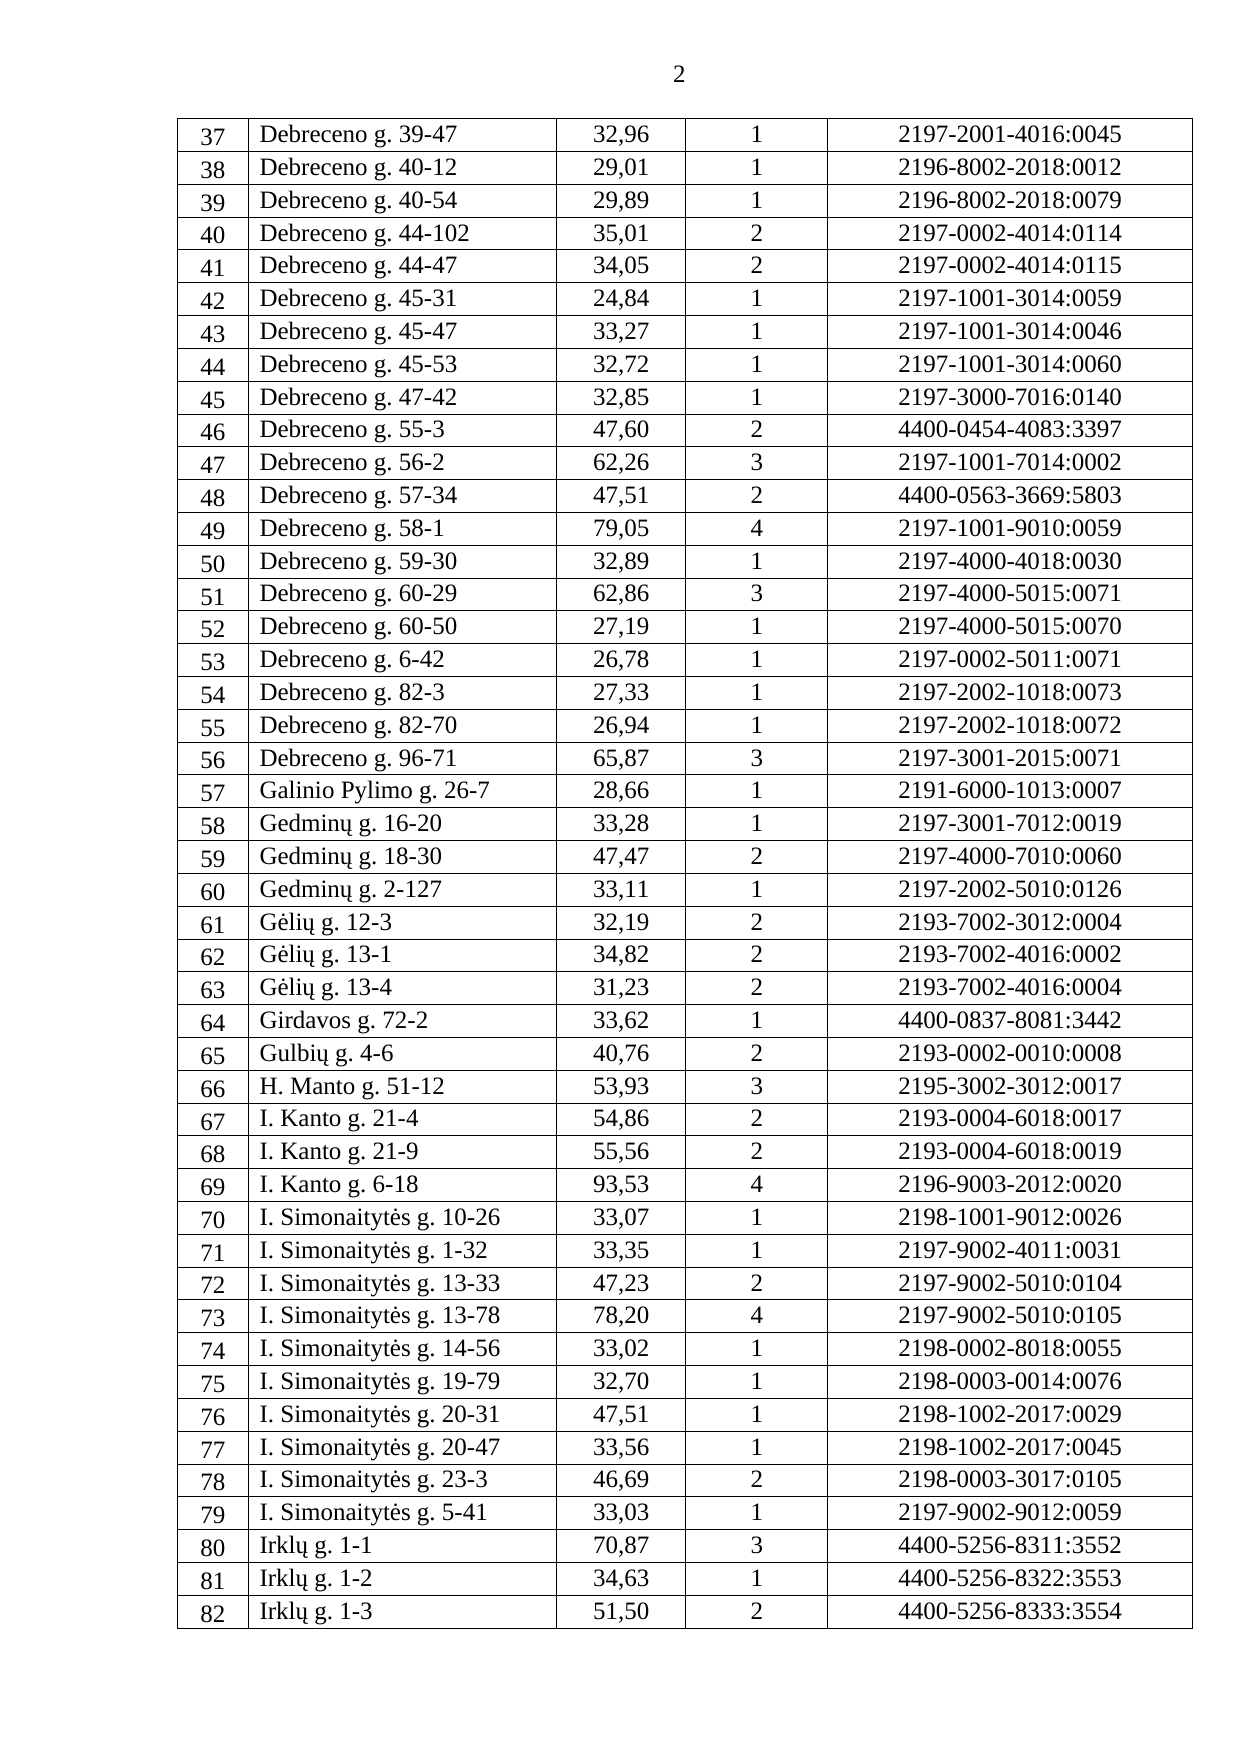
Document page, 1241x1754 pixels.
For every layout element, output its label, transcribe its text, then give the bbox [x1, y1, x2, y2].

table_cell Gėlių g. 13-1 [249, 940, 556, 971]
table_cell 79,05 [557, 513, 685, 545]
table_cell I. Simonaitytės g. 13-33 [249, 1268, 556, 1299]
table_cell 67 [178, 1104, 248, 1135]
table_cell 40,76 [557, 1038, 685, 1070]
table_cell 51,50 [557, 1596, 685, 1627]
table_cell 39 [178, 185, 248, 217]
table_cell 62 [178, 940, 248, 971]
table_cell Girdavos g. 72-2 [249, 1005, 556, 1037]
table_cell 2 [686, 1268, 827, 1299]
table_cell 75 [178, 1366, 248, 1398]
table_cell 1 [686, 185, 827, 217]
table_cell 1 [686, 1366, 827, 1398]
table_cell 77 [178, 1432, 248, 1463]
table_cell 2198-0003-3017:0105 [828, 1465, 1192, 1496]
table_cell Debreceno g. 57-34 [249, 480, 556, 512]
table_cell 33,11 [557, 874, 685, 906]
table_cell 33,02 [557, 1333, 685, 1365]
table_cell I. Simonaitytės g. 20-31 [249, 1399, 556, 1431]
table_cell 2197-3001-7012:0019 [828, 808, 1192, 840]
table_cell 41 [178, 250, 248, 282]
table_cell I. Kanto g. 6-18 [249, 1169, 556, 1201]
table_cell 2197-9002-9012:0059 [828, 1497, 1192, 1529]
table_cell 1 [686, 808, 827, 840]
table_cell 4 [686, 1300, 827, 1332]
table_cell Debreceno g. 58-1 [249, 513, 556, 545]
table_cell Debreceno g. 82-70 [249, 710, 556, 742]
table_cell Debreceno g. 40-12 [249, 152, 556, 184]
table_cell 60 [178, 874, 248, 906]
table_cell 2197-4000-5015:0070 [828, 611, 1192, 643]
table_cell 1 [686, 644, 827, 676]
table_cell 2197-2002-1018:0073 [828, 677, 1192, 709]
table_cell 2 [686, 972, 827, 1004]
table_cell Debreceno g. 96-71 [249, 743, 556, 774]
table_cell 2191-6000-1013:0007 [828, 775, 1192, 807]
table_cell 2193-7002-4016:0004 [828, 972, 1192, 1004]
table_cell 1 [686, 382, 827, 413]
table_cell 1 [686, 710, 827, 742]
table_cell 37 [178, 119, 248, 151]
table_cell 2 [686, 1596, 827, 1627]
table_cell Gedminų g. 16-20 [249, 808, 556, 840]
table_cell 32,96 [557, 119, 685, 151]
table_cell 33,27 [557, 316, 685, 348]
table_cell Debreceno g. 45-53 [249, 349, 556, 381]
table_cell Gėlių g. 13-4 [249, 972, 556, 1004]
table_cell 2193-7002-3012:0004 [828, 907, 1192, 938]
table_cell 31,23 [557, 972, 685, 1004]
table_cell Gedminų g. 18-30 [249, 841, 556, 873]
table_cell 70 [178, 1202, 248, 1234]
table_cell 47,23 [557, 1268, 685, 1299]
table_cell Debreceno g. 40-54 [249, 185, 556, 217]
table_cell 35,01 [557, 218, 685, 249]
table_cell 2197-1001-9010:0059 [828, 513, 1192, 545]
table_cell Galinio Pylimo g. 26-7 [249, 775, 556, 807]
table_cell 2197-0002-5011:0071 [828, 644, 1192, 676]
table_cell I. Simonaitytės g. 23-3 [249, 1465, 556, 1496]
table_cell 38 [178, 152, 248, 184]
table_cell 2197-9002-5010:0104 [828, 1268, 1192, 1299]
table_cell I. Kanto g. 21-9 [249, 1136, 556, 1168]
table_cell I. Simonaitytės g. 19-79 [249, 1366, 556, 1398]
table_cell 1 [686, 1333, 827, 1365]
table_cell 46,69 [557, 1465, 685, 1496]
table_cell 51 [178, 579, 248, 610]
table_cell 34,82 [557, 940, 685, 971]
table_cell 27,19 [557, 611, 685, 643]
table_cell 2 [686, 1038, 827, 1070]
table_cell Debreceno g. 45-31 [249, 283, 556, 315]
table_cell 43 [178, 316, 248, 348]
table_cell 76 [178, 1399, 248, 1431]
table_cell 2197-1001-7014:0002 [828, 447, 1192, 479]
table_cell 71 [178, 1235, 248, 1267]
table_cell 1 [686, 677, 827, 709]
table_cell 2197-3001-2015:0071 [828, 743, 1192, 774]
table_cell 2 [686, 250, 827, 282]
table_cell 24,84 [557, 283, 685, 315]
table_cell 74 [178, 1333, 248, 1365]
table_cell 33,35 [557, 1235, 685, 1267]
table_cell 2198-1002-2017:0045 [828, 1432, 1192, 1463]
table_cell 1 [686, 119, 827, 151]
table_cell Gedminų g. 2-127 [249, 874, 556, 906]
table_cell 2198-0003-0014:0076 [828, 1366, 1192, 1398]
table_cell 2 [686, 218, 827, 249]
table_cell 29,89 [557, 185, 685, 217]
table_cell 2 [686, 940, 827, 971]
table_cell I. Simonaitytės g. 10-26 [249, 1202, 556, 1234]
table_cell 47 [178, 447, 248, 479]
table_cell 33,56 [557, 1432, 685, 1463]
table_cell 33,03 [557, 1497, 685, 1529]
table_cell 2196-8002-2018:0079 [828, 185, 1192, 217]
table_cell 47,47 [557, 841, 685, 873]
table_cell 2197-2002-5010:0126 [828, 874, 1192, 906]
table_cell Debreceno g. 6-42 [249, 644, 556, 676]
table_cell 1 [686, 1235, 827, 1267]
table_cell 32,72 [557, 349, 685, 381]
table_cell 3 [686, 579, 827, 610]
table_cell Debreceno g. 60-50 [249, 611, 556, 643]
table_cell 47,60 [557, 415, 685, 446]
table_cell 2 [686, 1104, 827, 1135]
table_cell 2 [686, 415, 827, 446]
table_cell 66 [178, 1071, 248, 1102]
table_cell 32,89 [557, 546, 685, 577]
table_cell 26,78 [557, 644, 685, 676]
table_cell 2193-7002-4016:0002 [828, 940, 1192, 971]
table_cell 2197-0002-4014:0114 [828, 218, 1192, 249]
table_cell 2196-8002-2018:0012 [828, 152, 1192, 184]
table_cell 54 [178, 677, 248, 709]
table_cell 2195-3002-3012:0017 [828, 1071, 1192, 1102]
table_cell 2 [686, 907, 827, 938]
table_cell 3 [686, 1530, 827, 1562]
table_cell 2198-1001-9012:0026 [828, 1202, 1192, 1234]
table_cell I. Simonaitytės g. 20-47 [249, 1432, 556, 1463]
table_cell 34,05 [557, 250, 685, 282]
table_cell 50 [178, 546, 248, 577]
table_cell 2197-4000-7010:0060 [828, 841, 1192, 873]
table_cell 40 [178, 218, 248, 249]
table_cell 2197-2002-1018:0072 [828, 710, 1192, 742]
table_cell 2197-9002-5010:0105 [828, 1300, 1192, 1332]
table_cell 1 [686, 1432, 827, 1463]
table_cell I. Simonaitytės g. 5-41 [249, 1497, 556, 1529]
table_cell 34,63 [557, 1563, 685, 1595]
table_cell 93,53 [557, 1169, 685, 1201]
table_cell 65,87 [557, 743, 685, 774]
table_cell 47,51 [557, 480, 685, 512]
table_cell 54,86 [557, 1104, 685, 1135]
table_cell 42 [178, 283, 248, 315]
table_cell 72 [178, 1268, 248, 1299]
table_cell 1 [686, 874, 827, 906]
table_cell 2197-1001-3014:0060 [828, 349, 1192, 381]
table_cell Debreceno g. 44-102 [249, 218, 556, 249]
table_cell Irklų g. 1-2 [249, 1563, 556, 1595]
table_cell 62,86 [557, 579, 685, 610]
table_cell 3 [686, 743, 827, 774]
table_cell 55,56 [557, 1136, 685, 1168]
table_cell 32,85 [557, 382, 685, 413]
table_cell 2 [686, 1465, 827, 1496]
table_cell 2 [686, 480, 827, 512]
table_cell 57 [178, 775, 248, 807]
table_cell 4400-5256-8333:3554 [828, 1596, 1192, 1627]
table_cell Debreceno g. 60-29 [249, 579, 556, 610]
table_cell 4400-5256-8311:3552 [828, 1530, 1192, 1562]
table_cell 56 [178, 743, 248, 774]
table_cell 4 [686, 1169, 827, 1201]
table_cell 1 [686, 349, 827, 381]
table_cell 2197-3000-7016:0140 [828, 382, 1192, 413]
table_cell 2193-0004-6018:0017 [828, 1104, 1192, 1135]
table_cell 26,94 [557, 710, 685, 742]
table_cell 29,01 [557, 152, 685, 184]
table_cell 78 [178, 1465, 248, 1496]
table_cell 68 [178, 1136, 248, 1168]
table_cell 49 [178, 513, 248, 545]
table_cell 2197-1001-3014:0046 [828, 316, 1192, 348]
table_cell 1 [686, 316, 827, 348]
table_cell 2197-2001-4016:0045 [828, 119, 1192, 151]
table_cell Debreceno g. 47-42 [249, 382, 556, 413]
table_cell 78,20 [557, 1300, 685, 1332]
table_cell Irklų g. 1-1 [249, 1530, 556, 1562]
table_cell 4400-0454-4083:3397 [828, 415, 1192, 446]
table_cell 1 [686, 1399, 827, 1431]
table_cell 32,19 [557, 907, 685, 938]
table_cell 64 [178, 1005, 248, 1037]
table_cell 1 [686, 611, 827, 643]
table_cell Debreceno g. 39-47 [249, 119, 556, 151]
table_cell 2193-0004-6018:0019 [828, 1136, 1192, 1168]
table_cell 4400-0837-8081:3442 [828, 1005, 1192, 1037]
table_cell 47,51 [557, 1399, 685, 1431]
table_cell 65 [178, 1038, 248, 1070]
table_cell 55 [178, 710, 248, 742]
table_cell Debreceno g. 56-2 [249, 447, 556, 479]
table_cell 1 [686, 1497, 827, 1529]
table_cell 32,70 [557, 1366, 685, 1398]
table_cell I. Simonaitytės g. 1-32 [249, 1235, 556, 1267]
table_cell 59 [178, 841, 248, 873]
table_cell 2 [686, 841, 827, 873]
table_cell 2193-0002-0010:0008 [828, 1038, 1192, 1070]
table_cell 1 [686, 546, 827, 577]
table_cell 33,28 [557, 808, 685, 840]
table_cell Debreceno g. 45-47 [249, 316, 556, 348]
table_cell 80 [178, 1530, 248, 1562]
table_cell 45 [178, 382, 248, 413]
table_cell 2197-1001-3014:0059 [828, 283, 1192, 315]
table_cell 2198-0002-8018:0055 [828, 1333, 1192, 1365]
table_cell Debreceno g. 55-3 [249, 415, 556, 446]
table_cell Debreceno g. 59-30 [249, 546, 556, 577]
table_cell Gulbių g. 4-6 [249, 1038, 556, 1070]
table_cell 69 [178, 1169, 248, 1201]
table_cell 73 [178, 1300, 248, 1332]
table_cell 1 [686, 775, 827, 807]
table_cell Debreceno g. 82-3 [249, 677, 556, 709]
table_cell 82 [178, 1596, 248, 1627]
table_cell 2197-4000-4018:0030 [828, 546, 1192, 577]
table_cell 3 [686, 447, 827, 479]
table_cell 33,07 [557, 1202, 685, 1234]
table_cell 63 [178, 972, 248, 1004]
table_cell I. Simonaitytės g. 13-78 [249, 1300, 556, 1332]
table_cell 1 [686, 152, 827, 184]
table_cell 2197-9002-4011:0031 [828, 1235, 1192, 1267]
table_cell 1 [686, 283, 827, 315]
table_cell Gėlių g. 12-3 [249, 907, 556, 938]
table_cell 81 [178, 1563, 248, 1595]
table_cell 4 [686, 513, 827, 545]
table_cell 33,62 [557, 1005, 685, 1037]
table_cell 2198-1002-2017:0029 [828, 1399, 1192, 1431]
table_cell 2196-9003-2012:0020 [828, 1169, 1192, 1201]
table_cell 48 [178, 480, 248, 512]
table_cell 28,66 [557, 775, 685, 807]
table_cell I. Simonaitytės g. 14-56 [249, 1333, 556, 1365]
table_cell 53 [178, 644, 248, 676]
table_cell 1 [686, 1005, 827, 1037]
table_cell 58 [178, 808, 248, 840]
table_cell 52 [178, 611, 248, 643]
table_cell 4400-0563-3669:5803 [828, 480, 1192, 512]
table_cell 70,87 [557, 1530, 685, 1562]
table_cell Irklų g. 1-3 [249, 1596, 556, 1627]
table_cell 4400-5256-8322:3553 [828, 1563, 1192, 1595]
table_cell Debreceno g. 44-47 [249, 250, 556, 282]
table_cell 53,93 [557, 1071, 685, 1102]
table_cell I. Kanto g. 21-4 [249, 1104, 556, 1135]
table_cell 3 [686, 1071, 827, 1102]
table_cell 46 [178, 415, 248, 446]
table_cell H. Manto g. 51-12 [249, 1071, 556, 1102]
table_cell 2197-0002-4014:0115 [828, 250, 1192, 282]
table_cell 2 [686, 1136, 827, 1168]
table_cell 44 [178, 349, 248, 381]
table_cell 62,26 [557, 447, 685, 479]
table_cell 1 [686, 1563, 827, 1595]
table_cell 27,33 [557, 677, 685, 709]
table_cell 2197-4000-5015:0071 [828, 579, 1192, 610]
table_cell 1 [686, 1202, 827, 1234]
table_cell 79 [178, 1497, 248, 1529]
table_cell 61 [178, 907, 248, 938]
